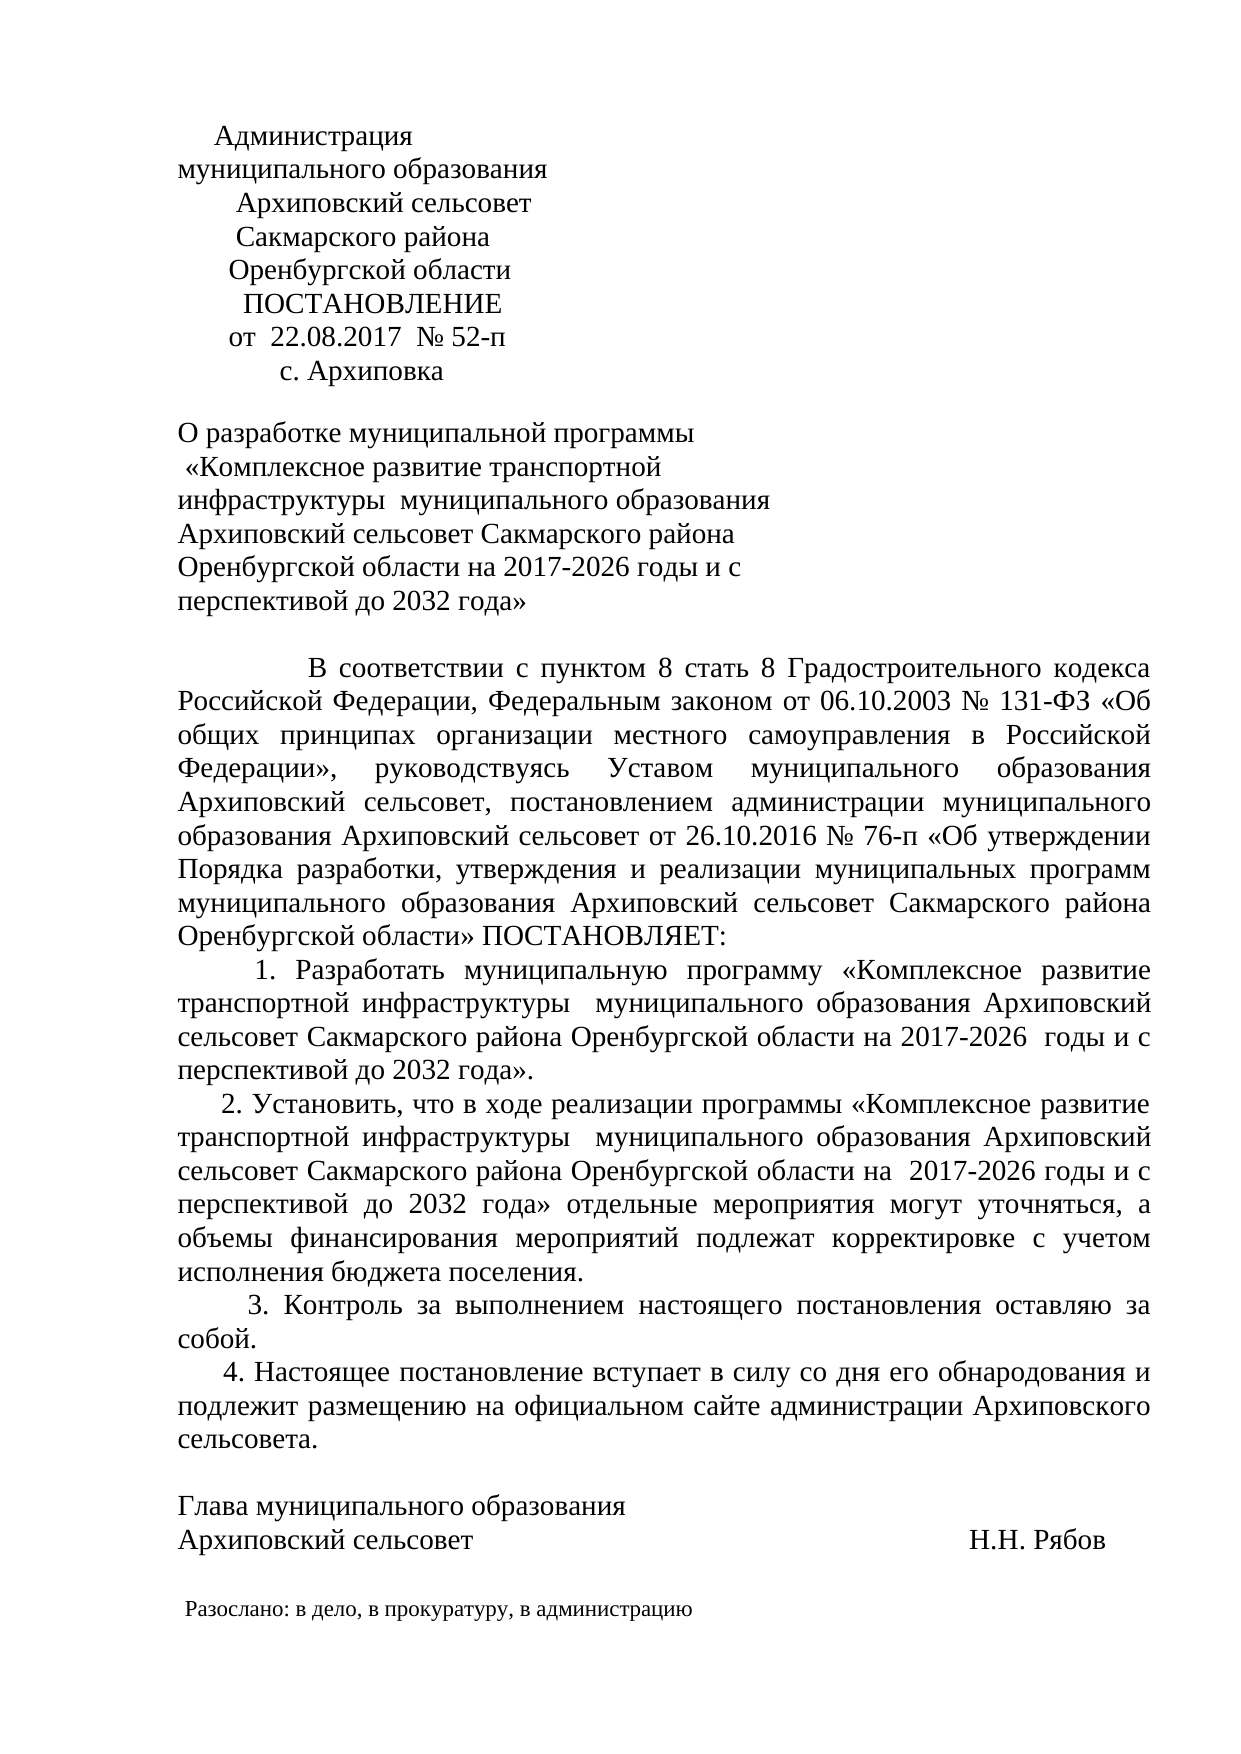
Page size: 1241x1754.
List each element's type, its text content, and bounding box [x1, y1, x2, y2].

text Разослано: в дело, в прокуратуру, в администрацию [177, 1589, 1152, 1623]
text от 22.08.2017 № 52-п [177, 319, 1152, 353]
text О разработке муниципальной программы [177, 415, 1152, 449]
text Оренбургской области на 2017-2026 годы и с [177, 549, 1152, 583]
text с. Архиповка [177, 353, 1152, 386]
text Оренбургской области [177, 252, 1152, 286]
text ПОСТАНОВЛЕНИЕ [177, 286, 1152, 319]
text Архиповский сельсовет Сакмарского района [177, 516, 1152, 549]
text Администрация [177, 118, 1152, 152]
text перспективой до 2032 года» [177, 583, 1152, 616]
text 1. Разработать муниципальную программу «Комплексное развитие транспортной инфраструктуры муниципального образования Архиповский сельсовет Сакмарского района Оренбургской области на 2017-2026 годы и с перспективой до 2032 года». [177, 952, 1152, 1086]
text Архиповский сельсовет Н.Н. Рябов [177, 1522, 1152, 1556]
text инфраструктуры муниципального образования [177, 482, 1152, 516]
text 3. Контроль за выполнением настоящего постановления оставляю за собой. [177, 1287, 1152, 1354]
text «Комплексное развитие транспортной [177, 449, 1152, 482]
text В соответствии с пунктом 8 стать 8 Градостроительного кодекса Российской Федерации, Федеральным законом от 06.10.2003 № 131-ФЗ «Об общих принципах организации местного самоуправления в Российской Федерации», руководствуясь Уставом муниципального образования Архиповский сельсовет, постановлением администрации муниципального образования Архиповский сельсовет от 26.10.2016 № 76-п «Об утверждении Порядка разработки, утверждения и реализации муниципальных программ муниципального образования Архиповский сельсовет Сакмарского района Оренбургской области» ПОСТАНОВЛЯЕТ: [177, 650, 1152, 952]
text Глава муниципального образования [177, 1488, 1152, 1522]
text Сакмарского района [177, 219, 1152, 252]
text муниципального образования [177, 152, 1152, 185]
text Архиповский сельсовет [177, 185, 1152, 219]
text 4. Настоящее постановление вступает в силу со дня его обнародования и подлежит размещению на официальном сайте администрации Архиповского сельсовета. [177, 1354, 1152, 1455]
text 2. Установить, что в ходе реализации программы «Комплексное развитие транспортной инфраструктуры муниципального образования Архиповский сельсовет Сакмарского района Оренбургской области на 2017-2026 годы и с перспективой до 2032 года» отдельные мероприятия могут уточняться, а объемы финансирования мероприятий подлежат корректировке с учетом исполнения бюджета поселения. [177, 1086, 1152, 1287]
